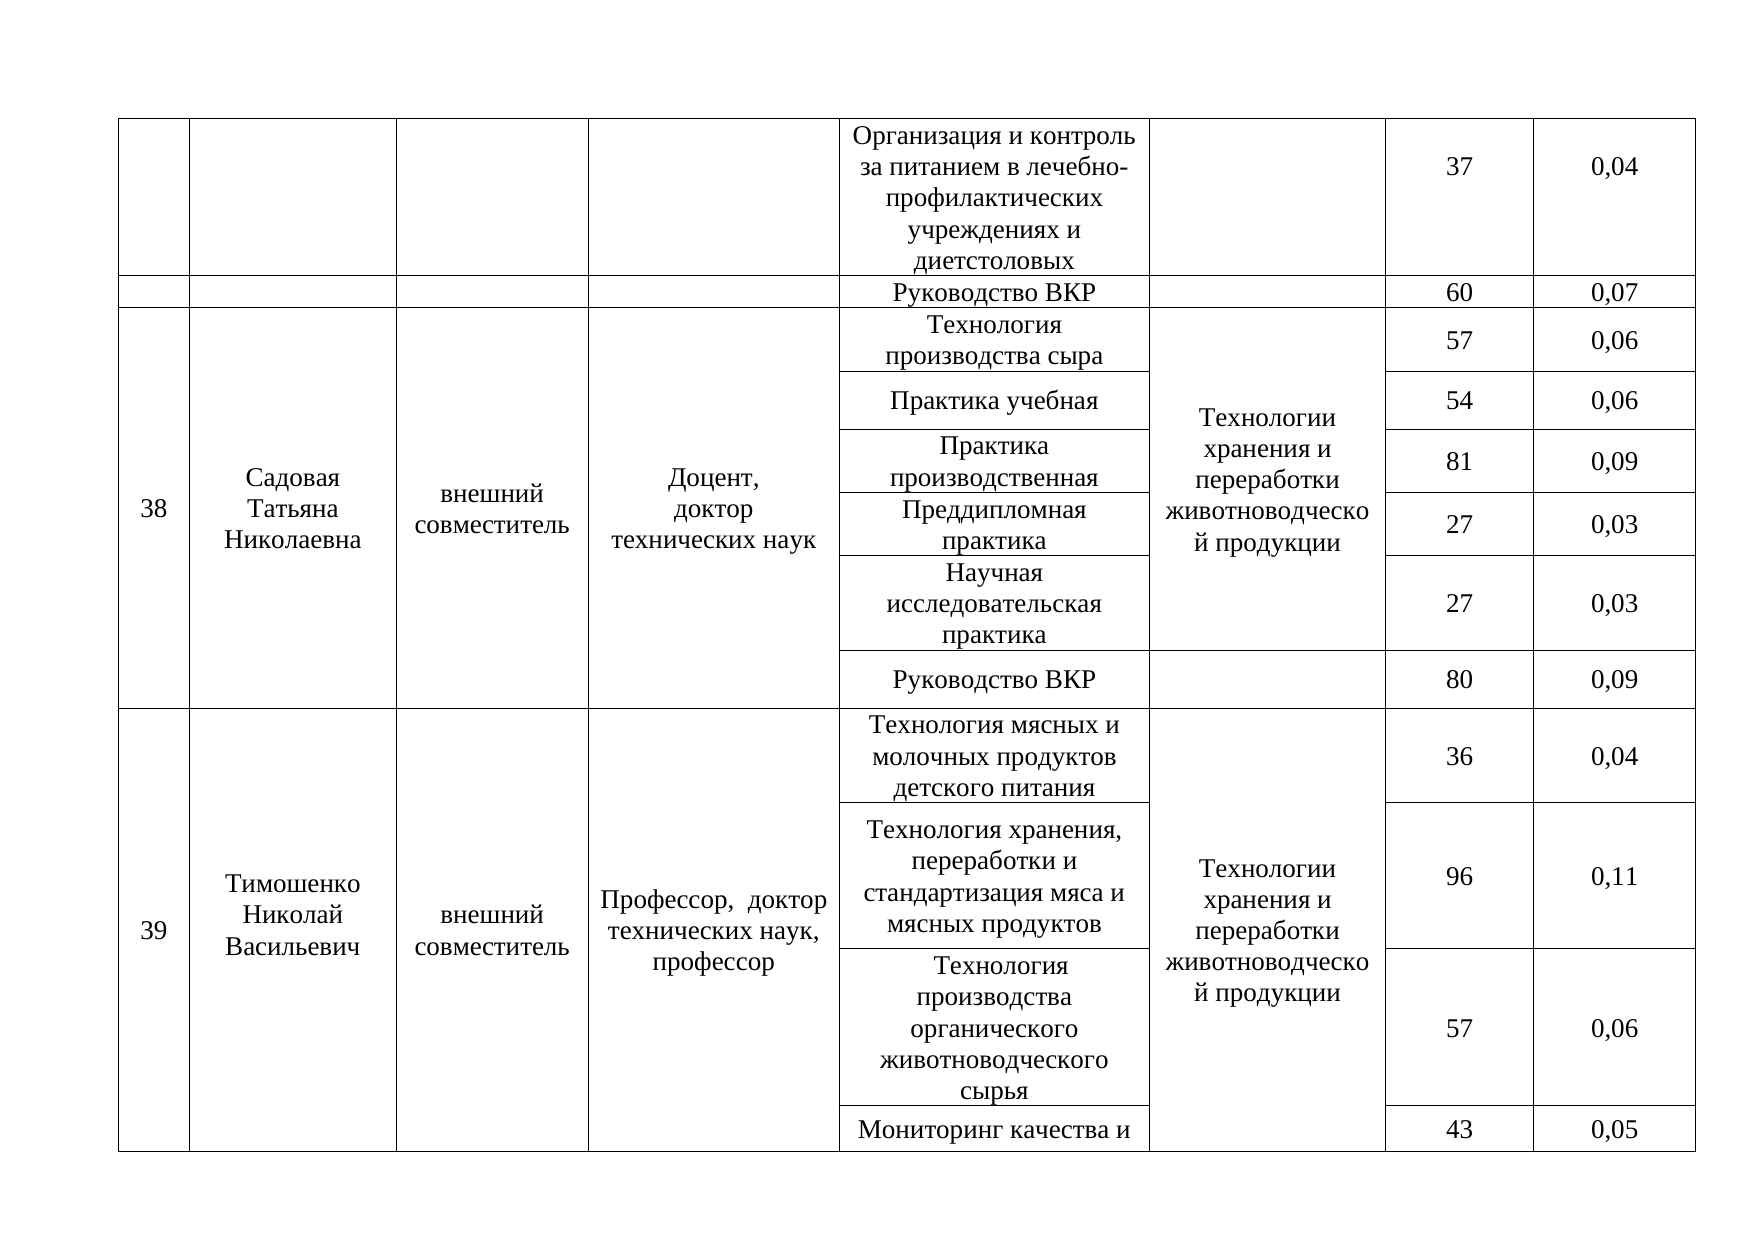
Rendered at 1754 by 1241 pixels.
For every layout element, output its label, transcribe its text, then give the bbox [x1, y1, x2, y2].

table_cell Практика производственная [840, 430, 1149, 492]
table_cell 0,05 [1534, 1106, 1695, 1151]
table_cell 54 [1386, 372, 1533, 428]
table_cell Технология мясных и молочных продуктов детского питания [840, 709, 1149, 802]
table_cell 57 [1386, 308, 1533, 371]
table_cell 0,06 [1534, 372, 1695, 428]
table_cell 0,06 [1534, 308, 1695, 371]
table_cell [589, 276, 839, 307]
table_cell 0,03 [1534, 556, 1695, 649]
table_cell 43 [1386, 1106, 1533, 1151]
table_cell 37 [1386, 119, 1533, 275]
table_cell 57 [1386, 949, 1533, 1105]
table_cell Преддипломная практика [840, 493, 1149, 555]
table_cell 60 [1386, 276, 1533, 307]
table_cell 0,03 [1534, 493, 1695, 555]
table_cell Научная исследовательская практика [840, 556, 1149, 649]
table_cell 36 [1386, 709, 1533, 802]
table_cell 27 [1386, 556, 1533, 649]
table_cell 96 [1386, 803, 1533, 948]
table_cell 0,04 [1534, 709, 1695, 802]
table_cell Организация и контроль за питанием в лечебно-профилактических учреждениях и диетстоловых [840, 119, 1149, 275]
table_cell [1150, 276, 1385, 307]
table_cell Технологии хранения и переработки животноводческой продукции [1150, 709, 1385, 1151]
table_cell внешний совместитель [397, 709, 588, 1151]
table_cell Садовая Татьяна Николаевна [190, 308, 396, 707]
table_cell 39 [119, 709, 189, 1151]
table_cell [1150, 651, 1385, 707]
table_cell Технология производства органического животноводческого сырья [840, 949, 1149, 1105]
table_cell Доцент, доктор технических наук [589, 308, 839, 707]
table_cell Тимошенко Николай Васильевич [190, 709, 396, 1151]
table_cell Руководство ВКР [840, 651, 1149, 707]
table_cell [119, 276, 189, 307]
table_cell внешний совместитель [397, 308, 588, 707]
table_cell 27 [1386, 493, 1533, 555]
table_cell 81 [1386, 430, 1533, 492]
table_cell 0,04 [1534, 119, 1695, 275]
table_cell [397, 276, 588, 307]
table_cell 38 [119, 308, 189, 707]
table_cell Технология хранения, переработки и стандартизация мяса и мясных продуктов [840, 803, 1149, 948]
table_cell 0,06 [1534, 949, 1695, 1105]
table_cell [190, 276, 396, 307]
table_cell Технология производства сыра [840, 308, 1149, 371]
table_cell 0,07 [1534, 276, 1695, 307]
table_cell 0,09 [1534, 651, 1695, 707]
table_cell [1150, 308, 1385, 649]
table_cell 0,11 [1534, 803, 1695, 948]
table_cell Руководство ВКР [840, 276, 1149, 307]
table_cell Практика учебная [840, 372, 1149, 428]
table_cell Профессор, доктор технических наук, профессор [589, 709, 839, 1151]
table_cell 80 [1386, 651, 1533, 707]
table_cell 0,09 [1534, 430, 1695, 492]
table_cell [840, 1106, 1149, 1151]
